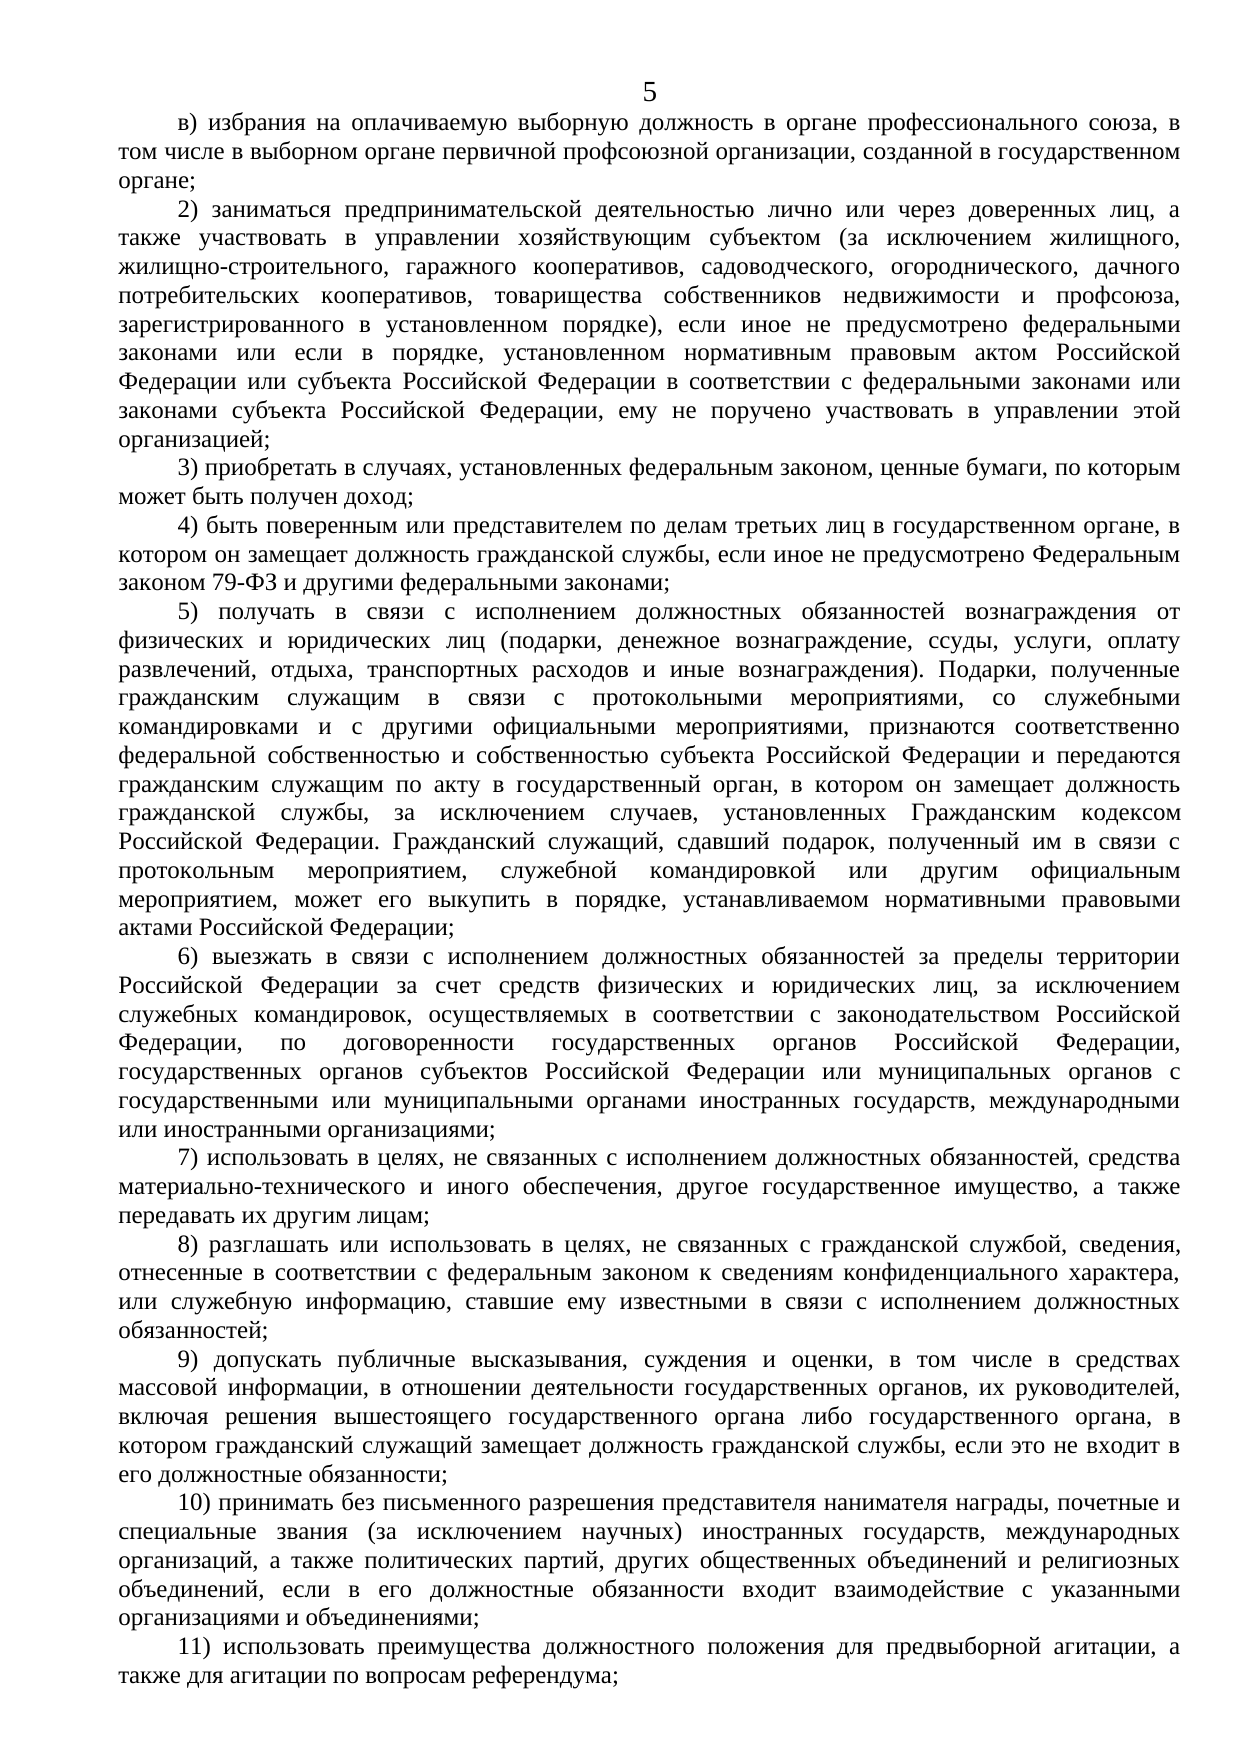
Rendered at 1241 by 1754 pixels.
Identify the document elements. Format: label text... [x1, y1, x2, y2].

text 6) выезжать в связи с исполнением должностных обязанностей за пределы территории Российской Федерации за счет средств физических и юридических лиц, за исключением служебных командировок, осуществляемых в соответствии с законодательством Российской Федерации, по договоренности государственных органов Российской Федерации, государственных органов субъектов Российской Федерации или муниципальных органов с государственными или муниципальными органами иностранных государств, международными или иностранными организациями; [118, 941, 1181, 1142]
text 7) использовать в целях, не связанных с исполнением должностных обязанностей, средства материально-технического и иного обеспечения, другое государственное имущество, а также передавать их другим лицам; [118, 1142, 1181, 1229]
text 11) использовать преимущества должностного положения для предвыборной агитации, а также для агитации по вопросам референдума; [118, 1631, 1181, 1689]
text 8) разглашать или использовать в целях, не связанных с гражданской службой, сведения, отнесенные в соответствии с федеральным законом к сведениям конфиденциального характера, или служебную информацию, ставшие ему известными в связи с исполнением должностных обязанностей; [118, 1229, 1181, 1344]
text 5) получать в связи с исполнением должностных обязанностей вознаграждения от физических и юридических лиц (подарки, денежное вознаграждение, ссуды, услуги, оплату развлечений, отдыха, транспортных расходов и иные вознаграждения). Подарки, полученные гражданским служащим в связи с протокольными мероприятиями, со служебными командировками и с другими официальными мероприятиями, признаются соответственно федеральной собственностью и собственностью субъекта Российской Федерации и передаются гражданским служащим по акту в государственный орган, в котором он замещает должность гражданской службы, за исключением случаев, установленных Гражданским кодексом Российской Федерации. Гражданский служащий, сдавший подарок, полученный им в связи с протокольным мероприятием, служебной командировкой или другим официальным мероприятием, может его выкупить в порядке, устанавливаемом нормативными правовыми актами Российской Федерации; [118, 596, 1181, 941]
text 9) допускать публичные высказывания, суждения и оценки, в том числе в средствах массовой информации, в отношении деятельности государственных органов, их руководителей, включая решения вышестоящего государственного органа либо государственного органа, в котором гражданский служащий замещает должность гражданской службы, если это не входит в его должностные обязанности; [118, 1344, 1181, 1487]
text 2) заниматься предпринимательской деятельностью лично или через доверенных лиц, а также участвовать в управлении хозяйствующим субъектом (за исключением жилищного, жилищно-строительного, гаражного кооперативов, садоводческого, огороднического, дачного потребительских кооперативов, товарищества собственников недвижимости и профсоюза, зарегистрированного в установленном порядке), если иное не предусмотрено федеральными законами или если в порядке, установленном нормативным правовым актом Российской Федерации или субъекта Российской Федерации в соответствии с федеральными законами или законами субъекта Российской Федерации, ему не поручено участвовать в управлении этой организацией; [118, 194, 1181, 452]
text в) избрания на оплачиваемую выборную должность в органе профессионального союза, в том числе в выборном органе первичной профсоюзной организации, созданной в государственном органе; [118, 107, 1181, 194]
text 10) принимать без письменного разрешения представителя нанимателя награды, почетные и специальные звания (за исключением научных) иностранных государств, международных организаций, а также политических партий, других общественных объединений и религиозных объединений, если в его должностные обязанности входит взаимодействие с указанными организациями и объединениями; [118, 1487, 1181, 1631]
text 3) приобретать в случаях, установленных федеральным законом, ценные бумаги, по которым может быть получен доход; [118, 452, 1181, 510]
text 4) быть поверенным или представителем по делам третьих лиц в государственном органе, в котором он замещает должность гражданской службы, если иное не предусмотрено Федеральным законом 79-ФЗ и другими федеральными законами; [118, 510, 1181, 596]
